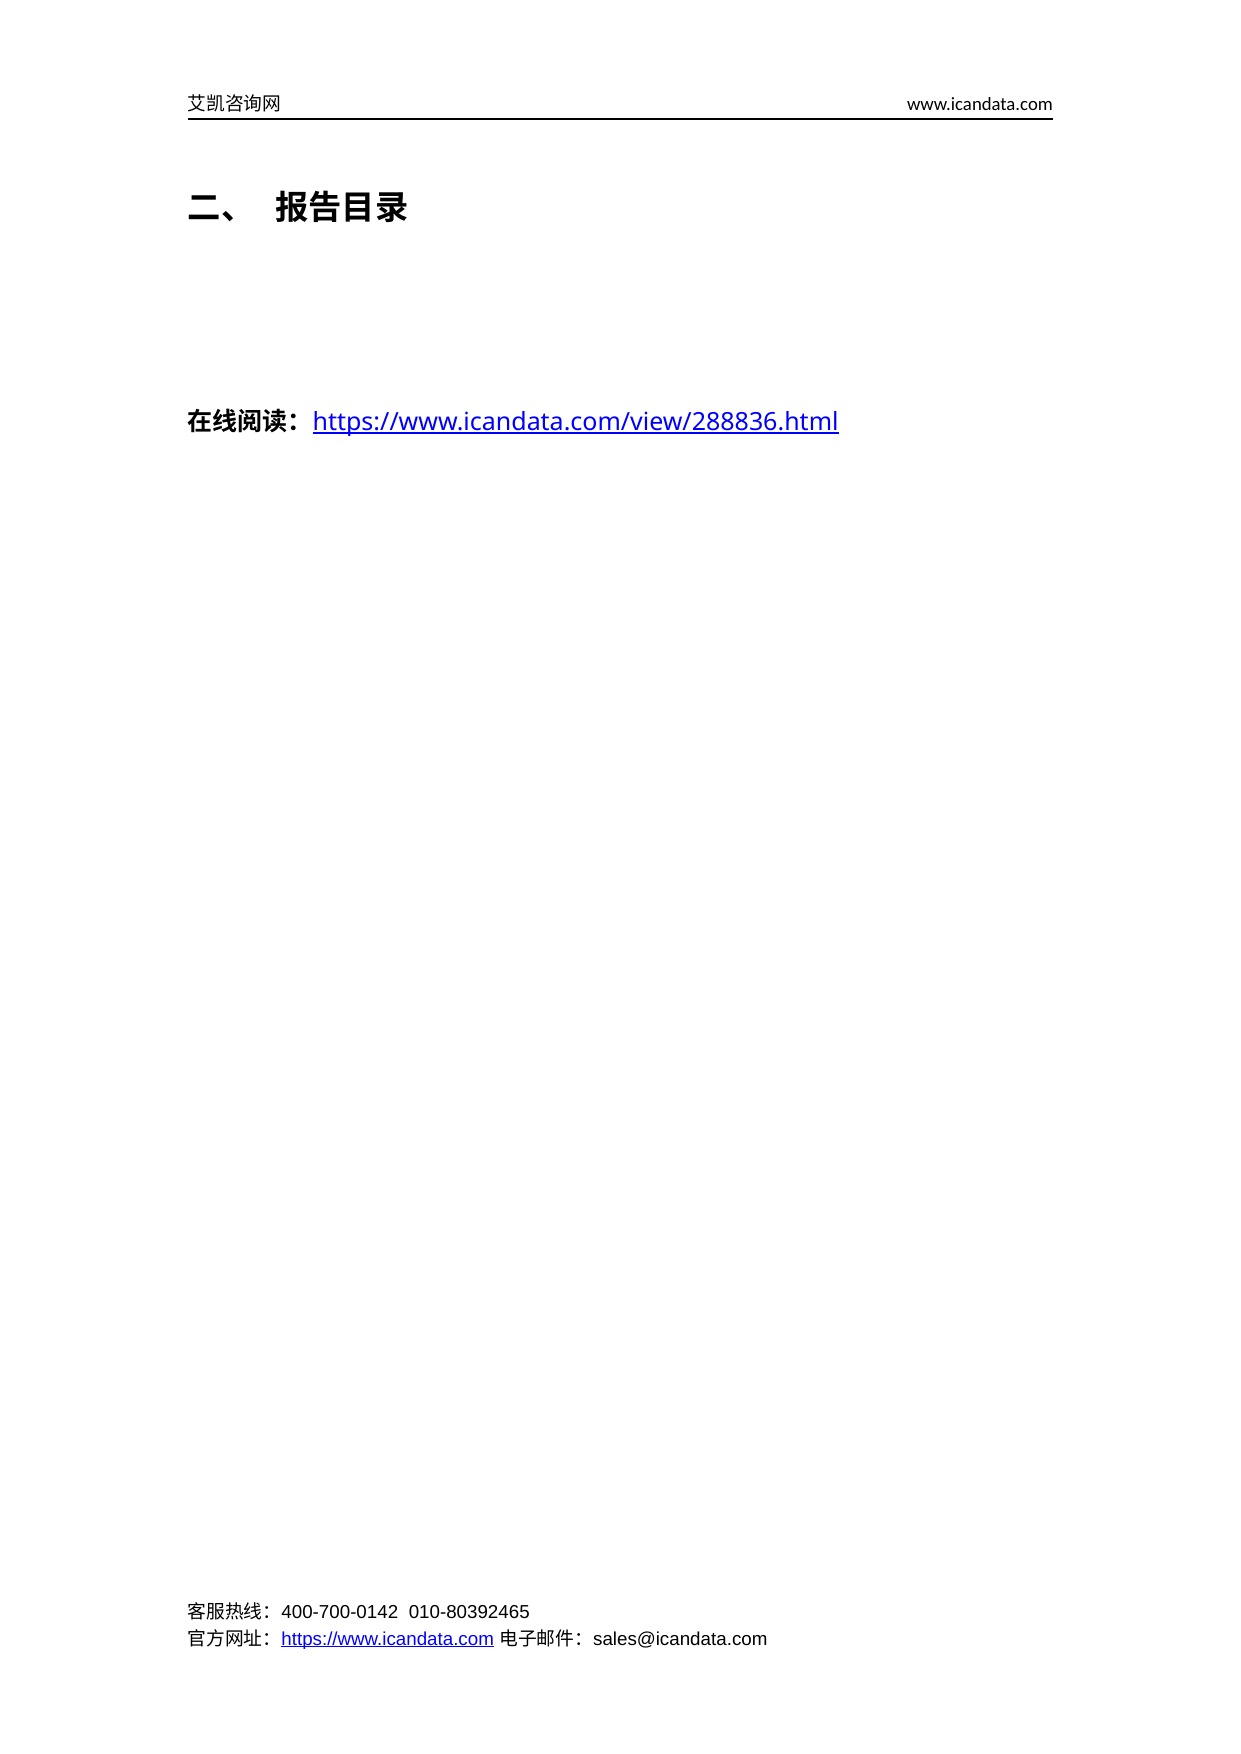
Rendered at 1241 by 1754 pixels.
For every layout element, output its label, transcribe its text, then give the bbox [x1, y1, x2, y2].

subtitle 报告目录 [187, 172, 1053, 237]
text 在线阅读：https://www.icandata.com/view/288836.html [187, 387, 1053, 452]
